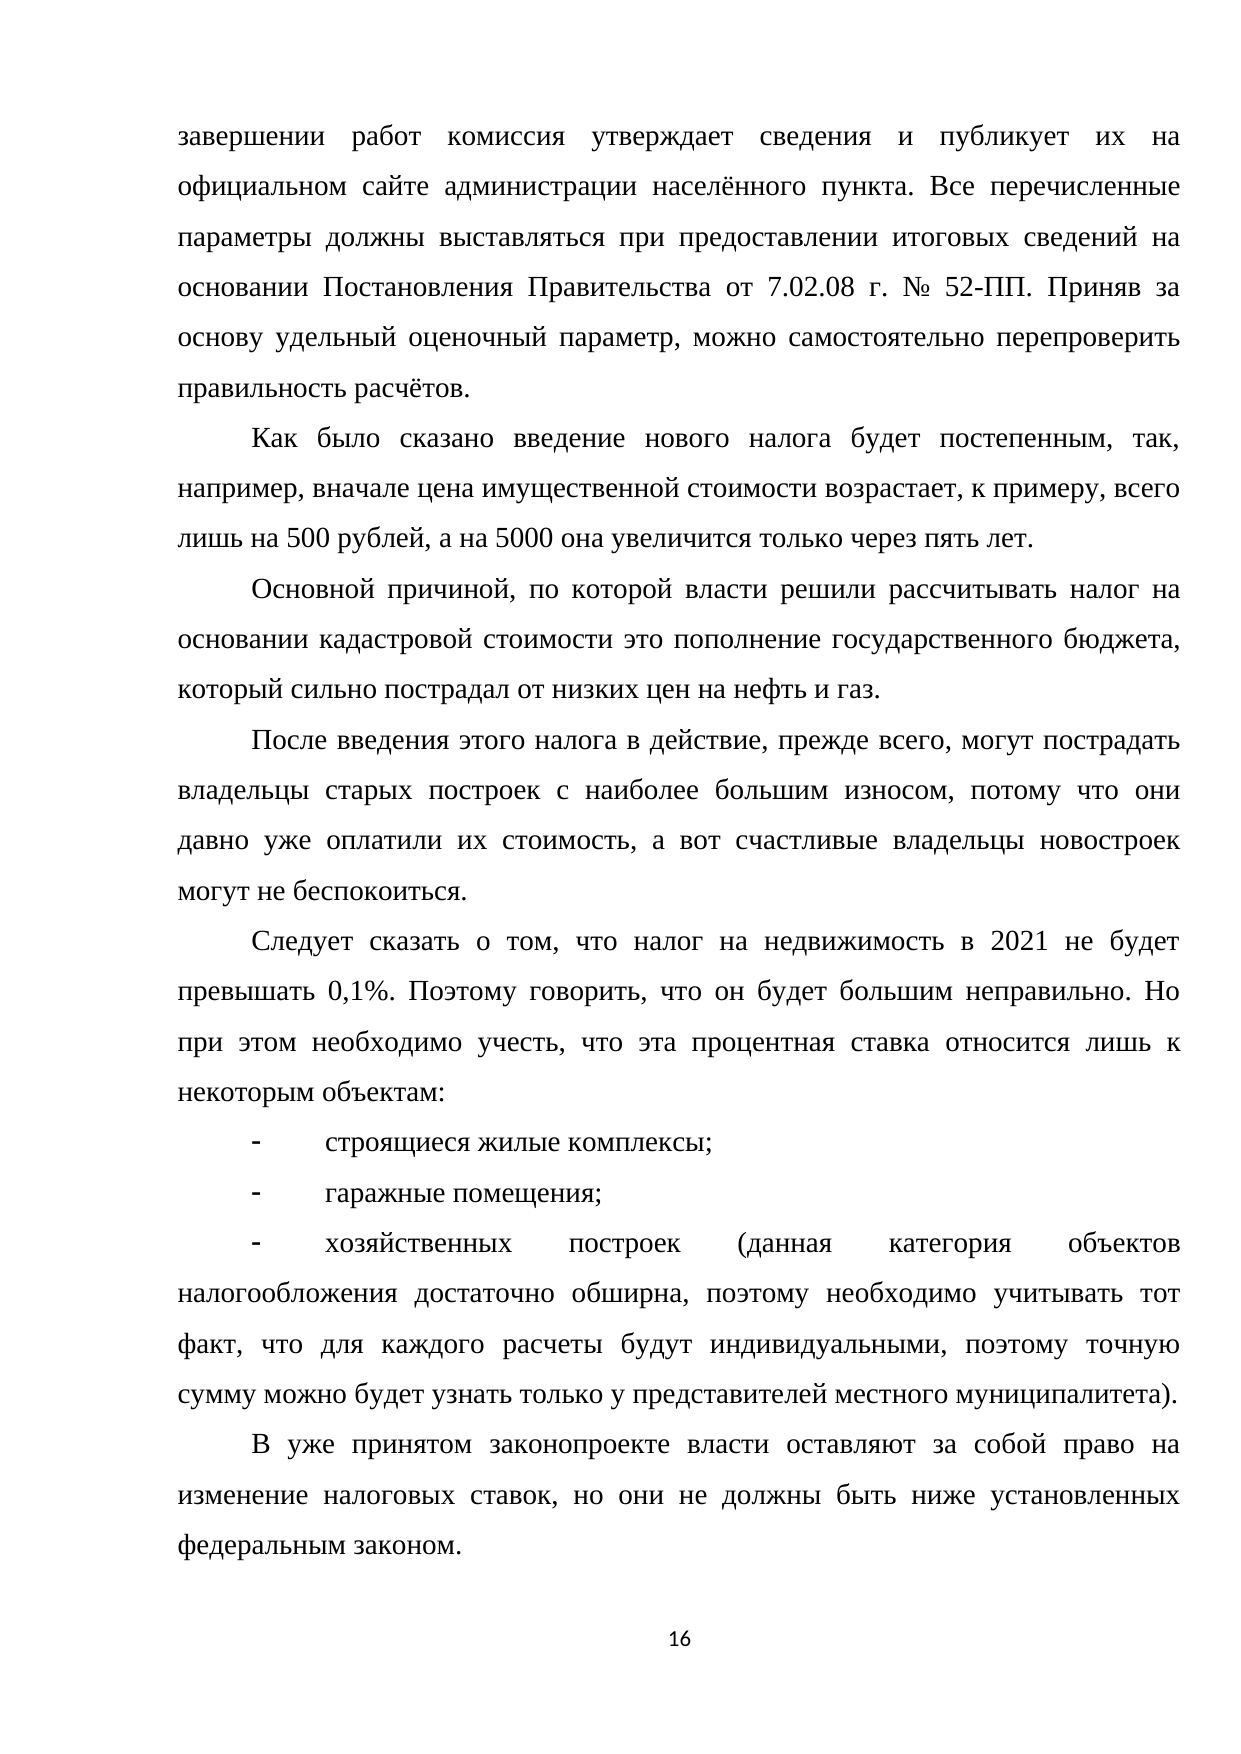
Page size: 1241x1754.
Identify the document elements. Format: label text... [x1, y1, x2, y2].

list хозяйственных построек (данная категория объектов налогообложения достаточно обширна, поэтому необходимо учитывать тот факт, что для каждого расчеты будут индивидуальными, поэтому точную сумму можно будет узнать только у представителей местного муниципалитета). [177, 1225, 1181, 1410]
text После введения этого налога в действие, прежде всего, могут пострадать владельцы старых построек с наиболее большим износом, потому что они давно уже оплатили их стоимость, а вот счастливые владельцы новостроек могут не беспокоиться. [177, 722, 1181, 906]
list гаражные помещения; [177, 1175, 1181, 1208]
text Как было сказано введение нового налога будет постепенным, так, например, вначале цена имущественной стоимости возрастает, к примеру, всего лишь на 500 рублей, а на 5000 она увеличится только через пять лет. [177, 420, 1181, 554]
text Основной причиной, по которой власти решили рассчитывать налог на основании кадастровой стоимости это пополнение государственного бюджета, который сильно пострадал от низких цен на нефть и газ. [177, 571, 1181, 705]
text Следует сказать о том, что налог на недвижимость в 2021 не будет превышать 0,1%. Поэтому говорить, что он будет большим неправильно. Но при этом необходимо учесть, что эта процентная ставка относится лишь к некоторым объектам: [177, 923, 1181, 1108]
list строящиеся жилые комплексы; [177, 1124, 1181, 1158]
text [177, 118, 1181, 403]
text В уже принятом законопроекте власти оставляют за собой право на изменение налоговых ставок, но они не должны быть ниже установленных федеральным законом. [177, 1427, 1181, 1561]
